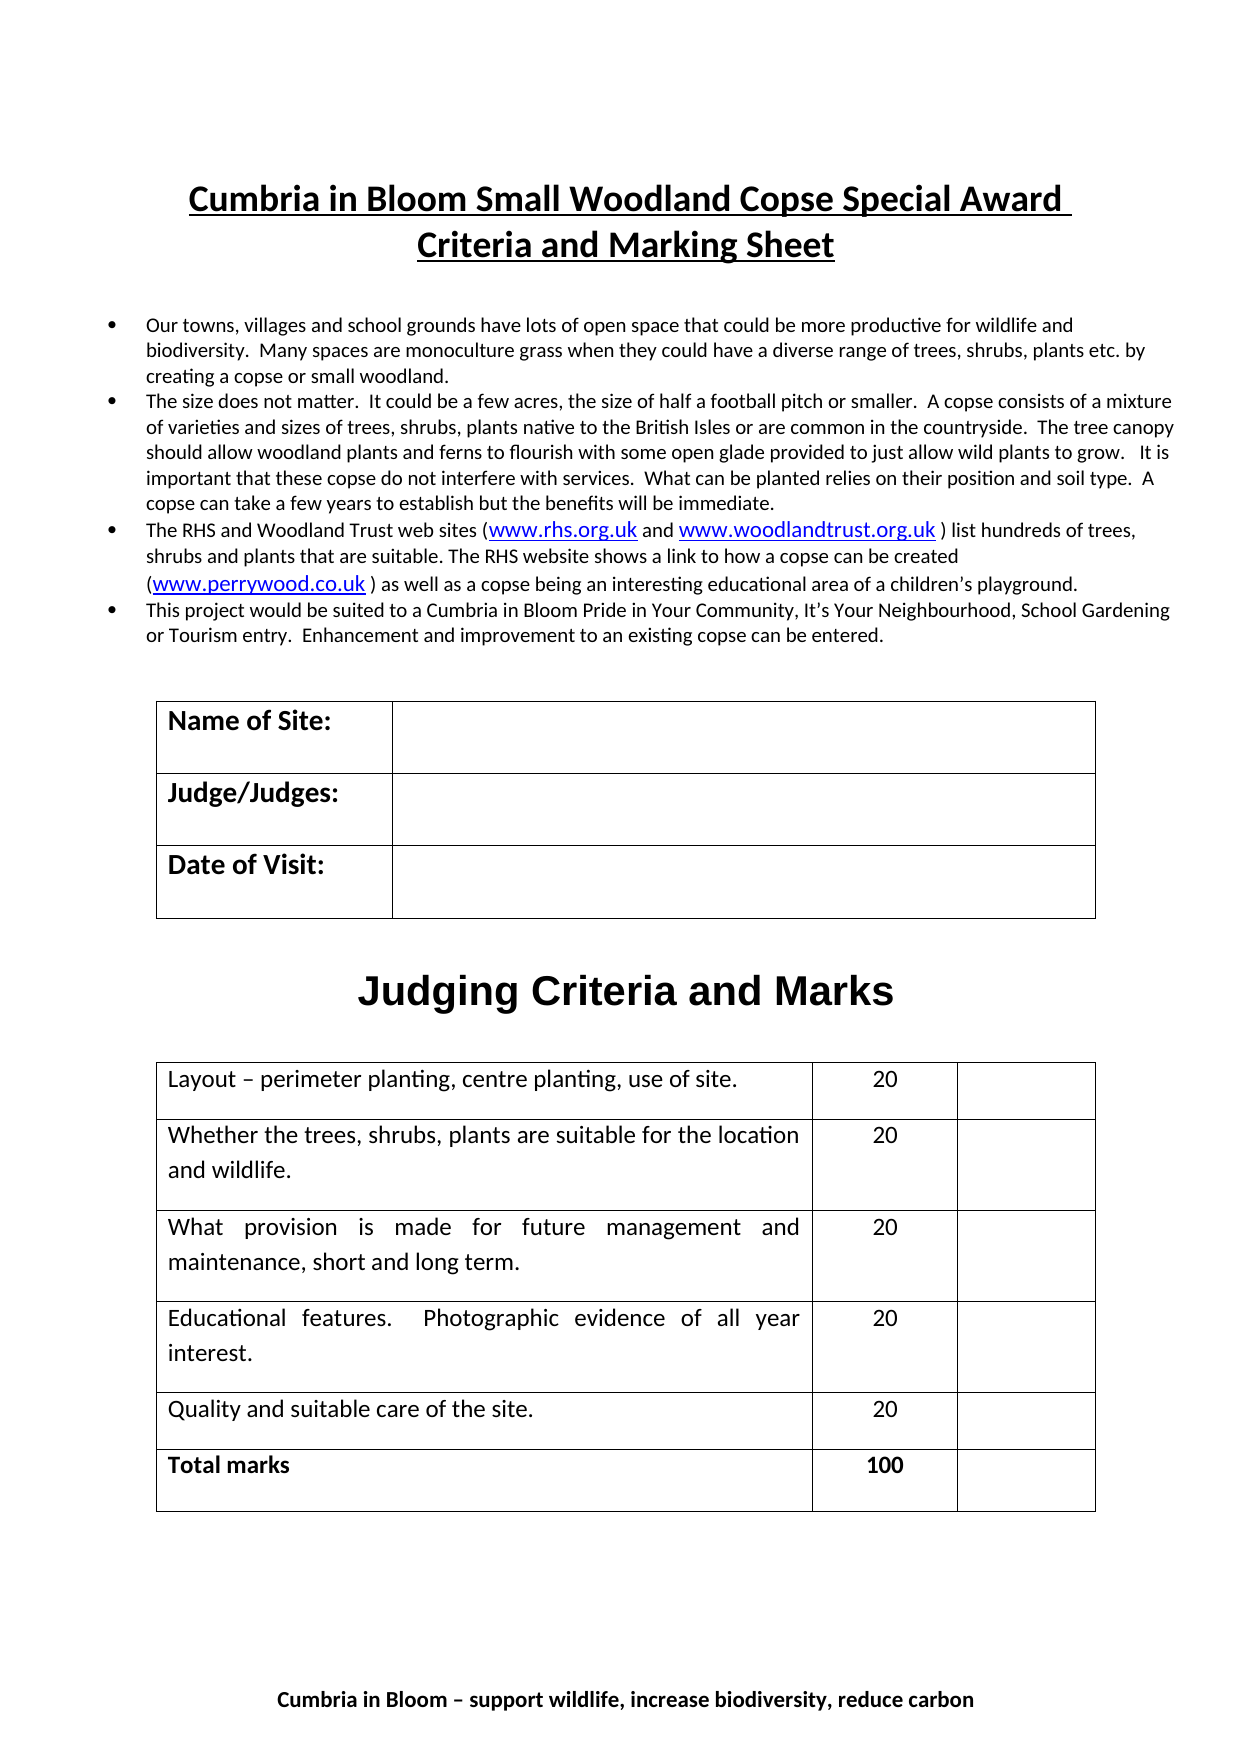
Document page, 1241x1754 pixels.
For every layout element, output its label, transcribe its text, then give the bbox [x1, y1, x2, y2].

list Our towns, villages and school grounds have lots of open space that could be more productive for wildlife and biodiversity. Many spaces are monoculture grass when they could have a diverse range of trees, shrubs, plants etc. by creating a copse or small woodland. [108, 312, 1181, 388]
table_cell [958, 1302, 1095, 1392]
list The RHS and Woodland Trust web sites (www.rhs.org.uk and www.woodlandtrust.org.uk ) list hundreds of trees, shrubs and plants that are suitable. The RHS website shows a link to how a copse can be created (www.perrywood.co.uk ) as well as a copse being an interesting educational area of a children’s playground. [108, 516, 1181, 597]
table_cell What provision is made for future management and maintenance, short and long term. [157, 1211, 812, 1301]
table_cell Total marks [157, 1450, 812, 1511]
text Criteria and Marking Sheet [71, 221, 1181, 266]
table_cell 20 [813, 1393, 957, 1448]
text Judging Criteria and Marks [71, 966, 1181, 1014]
table_header [958, 1063, 1095, 1118]
table_cell [958, 1120, 1095, 1210]
table_cell Date of Visit: [157, 846, 392, 917]
table_cell 20 [813, 1120, 957, 1210]
table_cell Judge/Judges: [157, 774, 392, 845]
text Cumbria in Bloom Small Woodland Copse Special Award [71, 175, 1181, 221]
table_cell Whether the trees, shrubs, plants are suitable for the location and wildlife. [157, 1120, 812, 1210]
table_cell 100 [813, 1450, 957, 1511]
table_cell [958, 1211, 1095, 1301]
table_header Name of Site: [157, 702, 392, 773]
table_cell [393, 846, 1095, 917]
table_header Layout – perimeter planting, centre planting, use of site. [157, 1063, 812, 1118]
list This project would be suited to a Cumbria in Bloom Pride in Your Community, It’s Your Neighbourhood, School Gardening or Tourism entry. Enhancement and improvement to an existing copse can be entered. [108, 597, 1181, 648]
table_cell [393, 774, 1095, 845]
table_header 20 [813, 1063, 957, 1118]
table_cell Quality and suitable care of the site. [157, 1393, 812, 1448]
table_header [393, 702, 1095, 773]
table_cell 20 [813, 1302, 957, 1392]
list The size does not matter. It could be a few acres, the size of half a football pitch or smaller. A copse consists of a mixture of varieties and sizes of trees, shrubs, plants native to the British Isles or are common in the countryside. The tree canopy should allow woodland plants and ferns to flourish with some open glade provided to just allow wild plants to grow. It is important that these copse do not interfere with services. What can be planted relies on their position and soil type. A copse can take a few years to establish but the benefits will be immediate. [108, 388, 1181, 516]
table_cell [958, 1393, 1095, 1448]
table_cell Educational features. Photographic evidence of all year interest. [157, 1302, 812, 1392]
table_cell 20 [813, 1211, 957, 1301]
table_cell [958, 1450, 1095, 1511]
